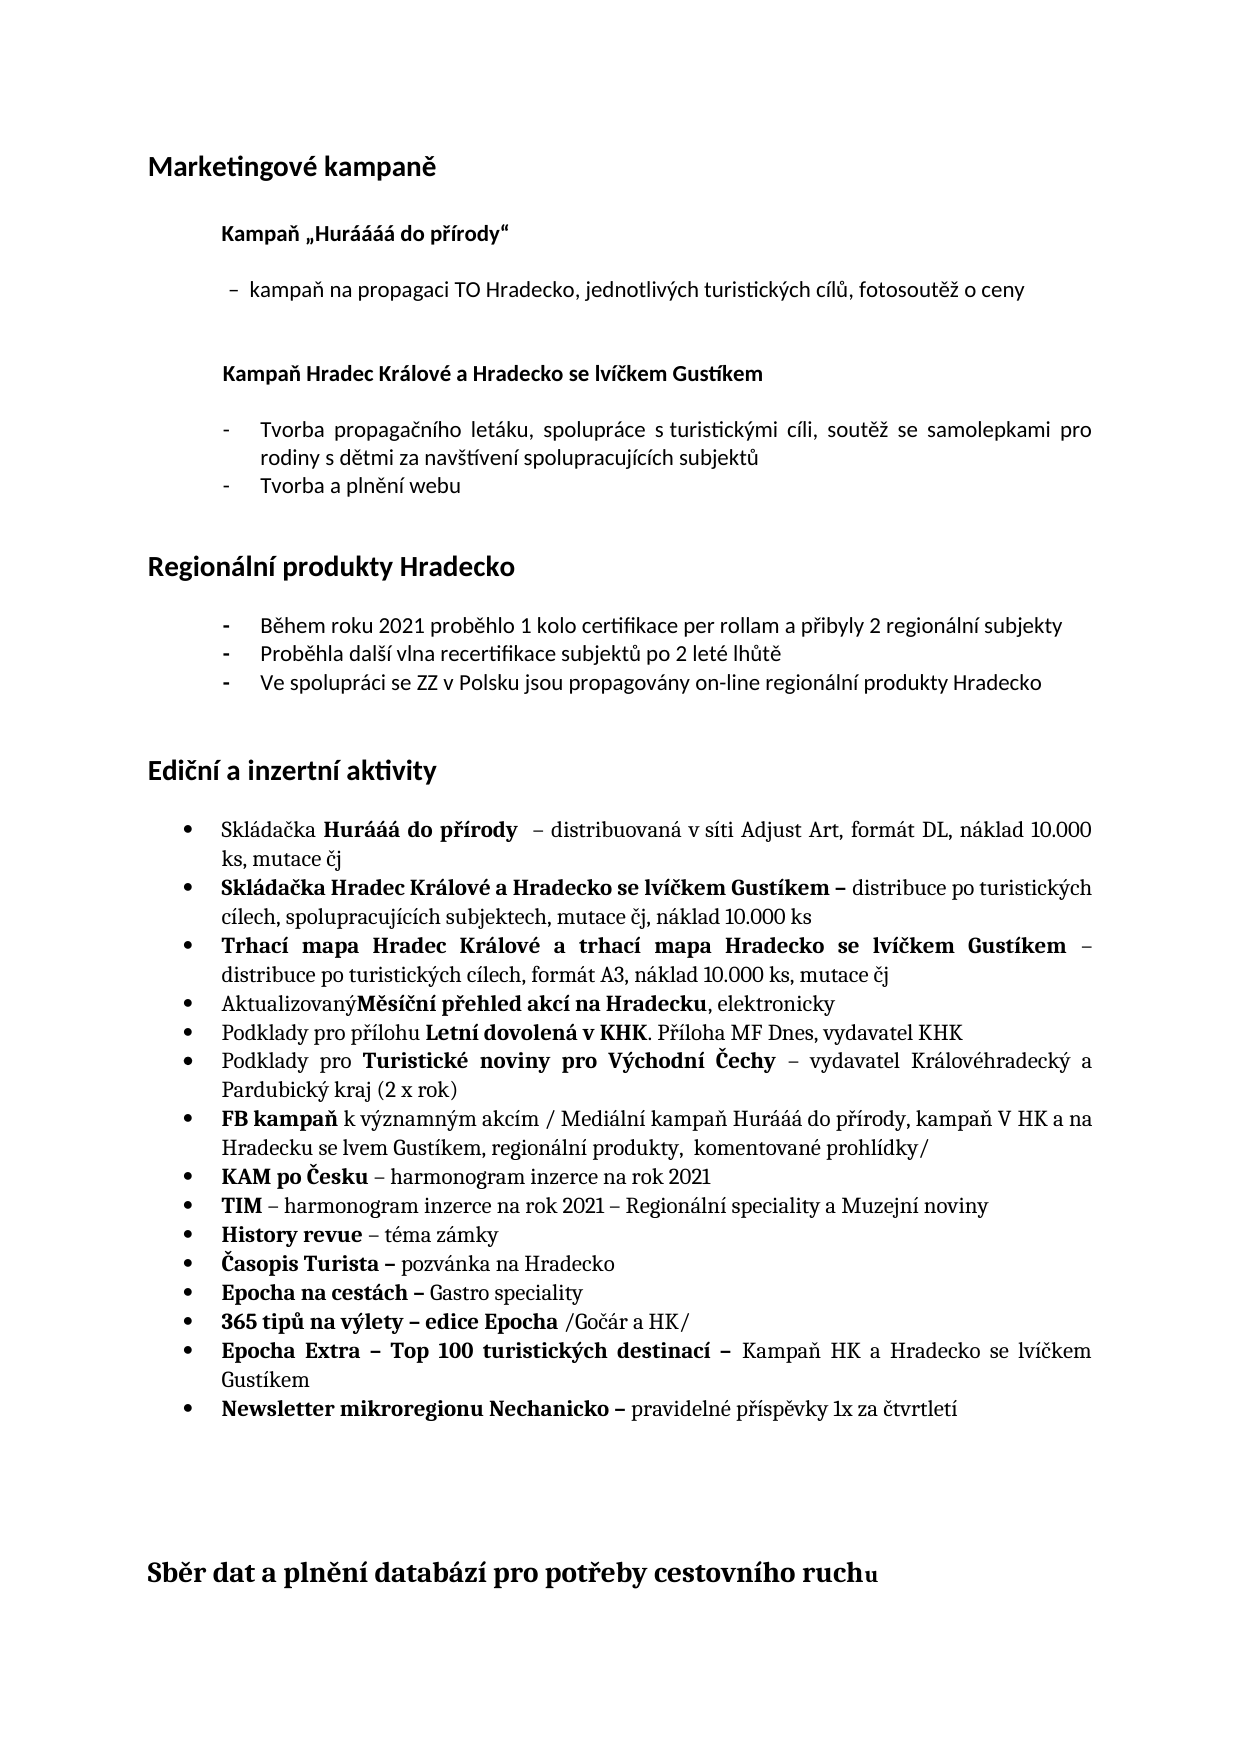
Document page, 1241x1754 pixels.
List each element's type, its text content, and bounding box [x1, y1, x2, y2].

list Epocha na cestách – Gastro speciality [184, 1280, 1093, 1306]
list Skládačka Hradec Králové a Hradecko se lvíčkem Gustíkem – distribuce po turistických cílech, spolupracujících subjektech, mutace čj, náklad 10.000 ks [184, 874, 1093, 930]
list History revue – téma zámky [184, 1222, 1093, 1248]
list KAM po Česku – harmonogram inzerce na rok 2021 [184, 1164, 1093, 1191]
list AktualizovanýMěsíční přehled akcí na Hradecku, elektronicky [184, 990, 1093, 1017]
list TIM – harmonogram inzerce na rok 2021 – Regionální speciality a Muzejní noviny [184, 1193, 1093, 1219]
list Skládačka Hurááá do přírody – distribuovaná v síti Adjust Art, formát DL, náklad 10.000 ks, mutace čj [184, 817, 1093, 872]
list Tvorba a plnění webu [223, 471, 1093, 499]
text Regionální produkty Hradecko [148, 548, 1093, 583]
list Trhací mapa Hradec Králové a trhací mapa Hradecko se lvíčkem Gustíkem – distribuce po turistických cílech, formát A3, náklad 10.000 ks, mutace čj [184, 932, 1093, 988]
text Kampaň „Huráááá do přírody“ [148, 219, 1093, 247]
list – kampaň na propagaci TO Hradecko, jednotlivých turistických cílů, fotosoutěž o ceny [223, 275, 1093, 303]
list Podklady pro Turistické noviny pro Východní Čechy – vydavatel Královéhradecký a Pardubický kraj (2 x rok) [184, 1048, 1093, 1104]
list Kampaň Hradec Králové a Hradecko se lvíčkem Gustíkem [223, 359, 1093, 387]
list Tvorba propagačního letáku, spolupráce s turistickými cíli, soutěž se samolepkami pro rodiny s dětmi za navštívení spolupracujících subjektů [223, 415, 1093, 471]
list 365 tipů na výlety – edice Epocha /Gočár a HK/ [184, 1309, 1093, 1335]
list Epocha Extra – Top 100 turistických destinací – Kampaň HK a Hradecko se lvíčkem Gustíkem [184, 1338, 1093, 1393]
list FB kampaň k významným akcím / Mediální kampaň Hurááá do přírody, kampaň V HK a na Hradecku se lvem Gustíkem, regionální produkty, komentované prohlídky/ [184, 1106, 1093, 1162]
text Sběr dat a plnění databází pro potřeby cestovního ruchu [148, 1557, 1093, 1590]
text Marketingové kampaně [148, 148, 1093, 183]
list Ve spolupráci se ZZ v Polsku jsou propagovány on-line regionální produkty Hradecko [223, 668, 1093, 696]
list Během roku 2021 proběhlo 1 kolo certifikace per rollam a přibyly 2 regionální subjekty [223, 612, 1093, 639]
list Podklady pro přílohu Letní dovolená v KHK. Příloha MF Dnes, vydavatel KHK [184, 1019, 1093, 1046]
text Ediční a inzertní aktivity [148, 752, 1093, 788]
list Newsletter mikroregionu Nechanicko – pravidelné příspěvky 1x za čtvrtletí [184, 1396, 1093, 1422]
list Proběhla další vlna recertifikace subjektů po 2 leté lhůtě [223, 639, 1093, 668]
list Časopis Turista – pozvánka na Hradecko [184, 1251, 1093, 1277]
